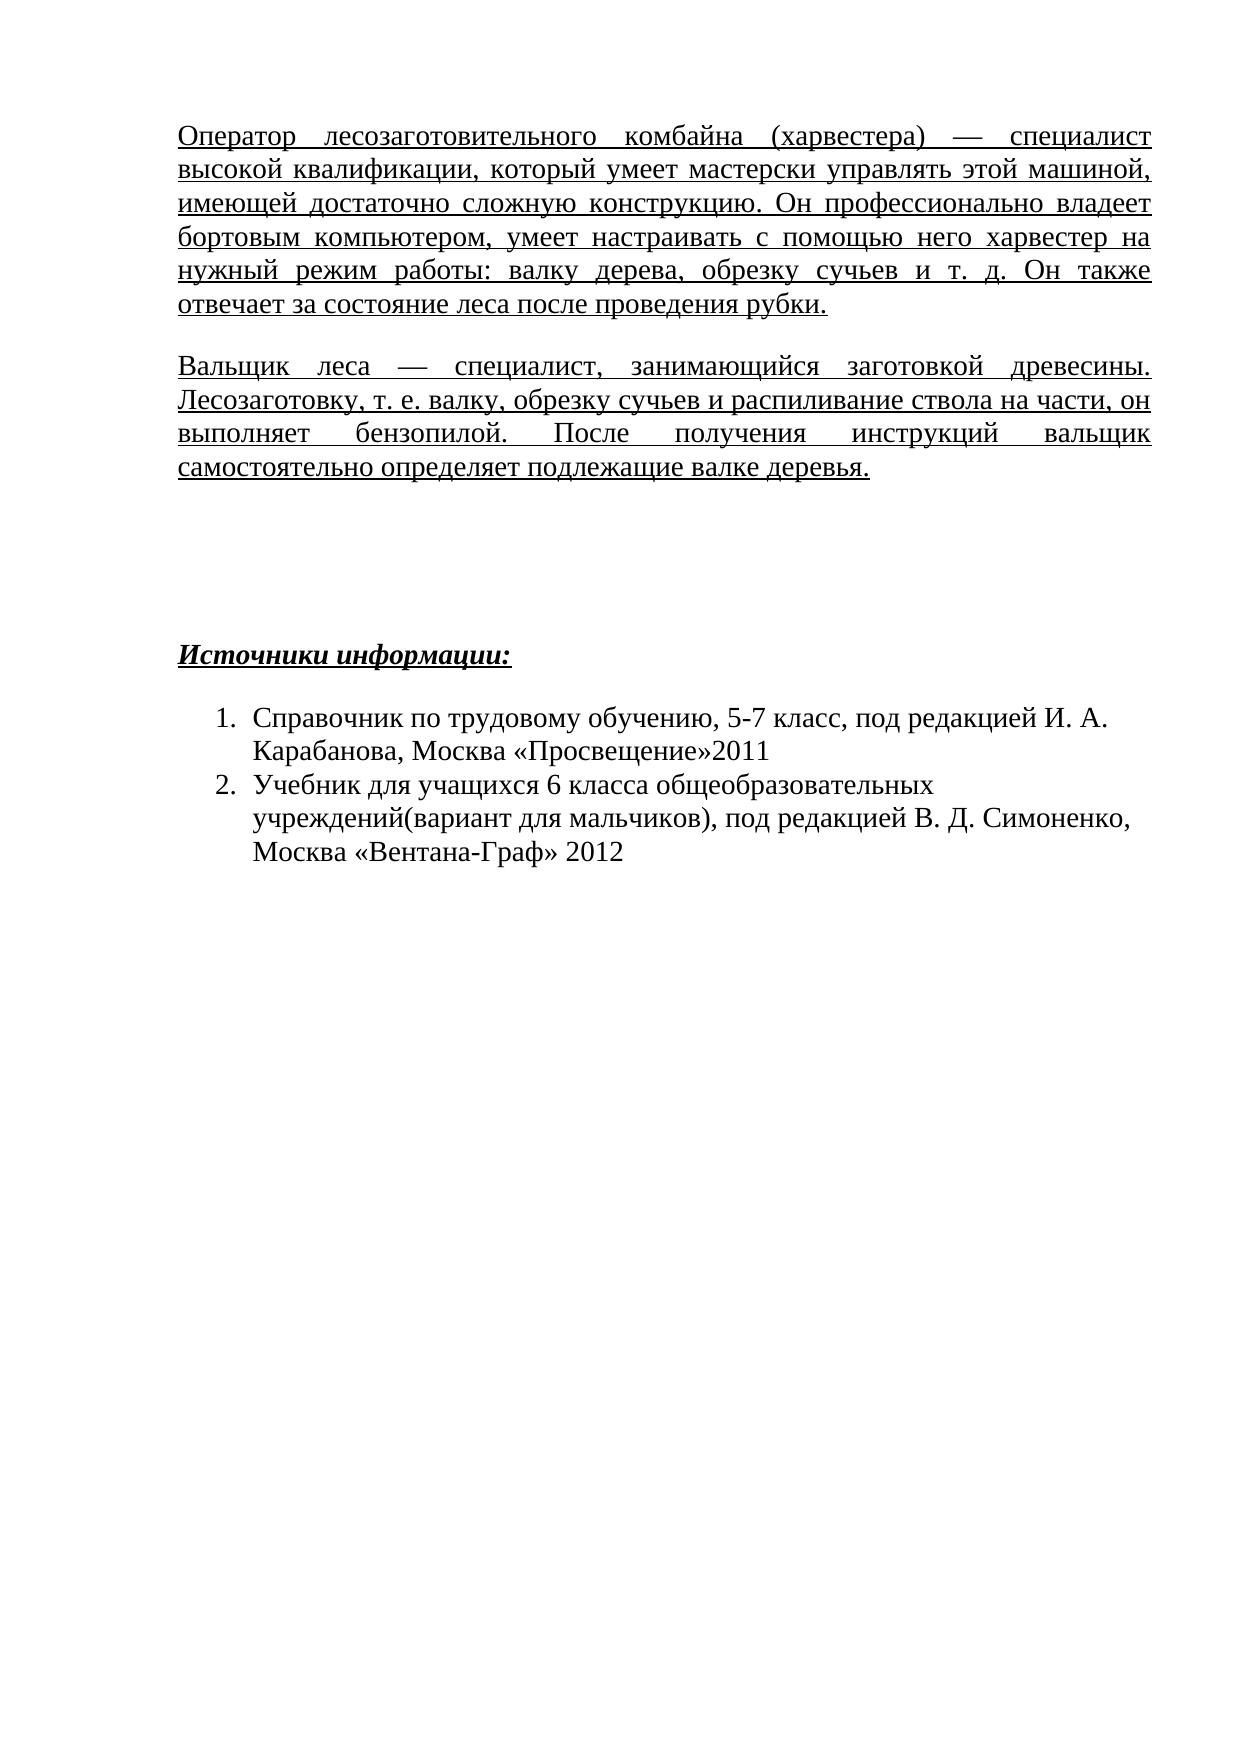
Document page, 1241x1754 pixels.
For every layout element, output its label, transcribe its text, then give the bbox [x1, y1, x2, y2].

text Оператор лесозаготовительного комбайна (харвестера) — специалист высокой квалификации, который умеет мастерски управлять этой машиной, имеющей достаточно сложную конструкцию. Он профессионально владеет бортовым компьютером, умеет настраивать с помощью него харвестер на нужный режим работы: валку дерева, обрезку сучьев и т. д. Он также отвечает за состояние леса после проведения рубки. [177, 148, 1152, 181]
text Вальщик леса — специалист, занимающийся заготовкой древесины. Лесозаготовку, т. е. валку, обрезку сучьев и распиливание ствола на части, он выполняет бензопилой. После получения инструкций вальщик самостоятельно определяет подлежащие валке деревья. [177, 446, 1152, 483]
text Оператор лесозаготовительного комбайна (харвестера) — специалист высокой квалификации, который умеет мастерски управлять этой машиной, имеющей достаточно сложную конструкцию. Он профессионально владеет бортовым компьютером, умеет настраивать с помощью него харвестер на нужный режим работы: валку дерева, обрезку сучьев и т. д. Он также отвечает за состояние леса после проведения рубки. [177, 215, 1152, 281]
list Учебник для учащихся 6 класса общеобразовательных учреждений(вариант для мальчиков), под редакцией В. Д. Симоненко, Москва «Вентана-Граф» 2012 [215, 767, 1152, 868]
text Оператор лесозаготовительного комбайна (харвестера) — специалист высокой квалификации, который умеет мастерски управлять этой машиной, имеющей достаточно сложную конструкцию. Он профессионально владеет бортовым компьютером, умеет настраивать с помощью него харвестер на нужный режим работы: валку дерева, обрезку сучьев и т. д. Он также отвечает за состояние леса после проведения рубки. [177, 118, 1152, 147]
text Источники информации: [177, 637, 1152, 671]
text Вальщик леса — специалист, занимающийся заготовкой древесины. Лесозаготовку, т. е. валку, обрезку сучьев и распиливание ствола на части, он выполняет бензопилой. После получения инструкций вальщик самостоятельно определяет подлежащие валке деревья. [177, 348, 1152, 378]
text Вальщик леса — специалист, занимающийся заготовкой древесины. Лесозаготовку, т. е. валку, обрезку сучьев и распиливание ствола на части, он выполняет бензопилой. После получения инструкций вальщик самостоятельно определяет подлежащие валке деревья. [177, 379, 1152, 445]
text Оператор лесозаготовительного комбайна (харвестера) — специалист высокой квалификации, который умеет мастерски управлять этой машиной, имеющей достаточно сложную конструкцию. Он профессионально владеет бортовым компьютером, умеет настраивать с помощью него харвестер на нужный режим работы: валку дерева, обрезку сучьев и т. д. Он также отвечает за состояние леса после проведения рубки. [177, 182, 1152, 214]
list Справочник по трудовому обучению, 5-7 класс, под редакцией И. А. Карабанова, Москва «Просвещение»2011 [215, 700, 1152, 767]
text Оператор лесозаготовительного комбайна (харвестера) — специалист высокой квалификации, который умеет мастерски управлять этой машиной, имеющей достаточно сложную конструкцию. Он профессионально владеет бортовым компьютером, умеет настраивать с помощью него харвестер на нужный режим работы: валку дерева, обрезку сучьев и т. д. Он также отвечает за состояние леса после проведения рубки. [177, 282, 1152, 319]
